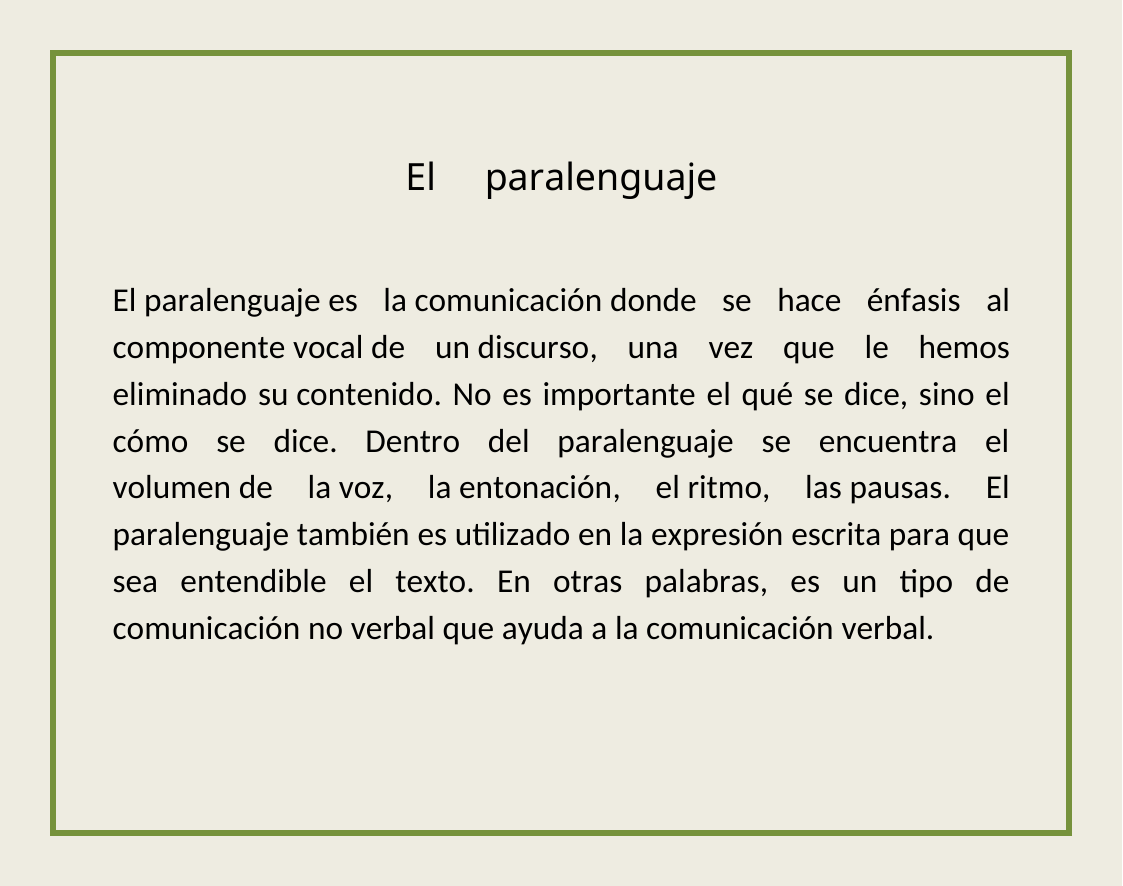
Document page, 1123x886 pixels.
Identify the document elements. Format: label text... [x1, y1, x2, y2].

text El paralenguaje [112, 150, 1010, 201]
text El paralenguaje es la comunicación donde se hace énfasis al componente vocal de un discurso, una vez que le hemos eliminado su contenido. No es importante el qué se dice, sino el cómo se dice. Dentro del paralenguaje se encuentra el volumen de la voz, la entonación, el ritmo, las pausas. El paralenguaje también es utilizado en la expresión escrita para que sea entendible el texto. En otras palabras, es un tipo de comunicación no verbal que ayuda a la comunicación verbal. [112, 279, 1010, 648]
